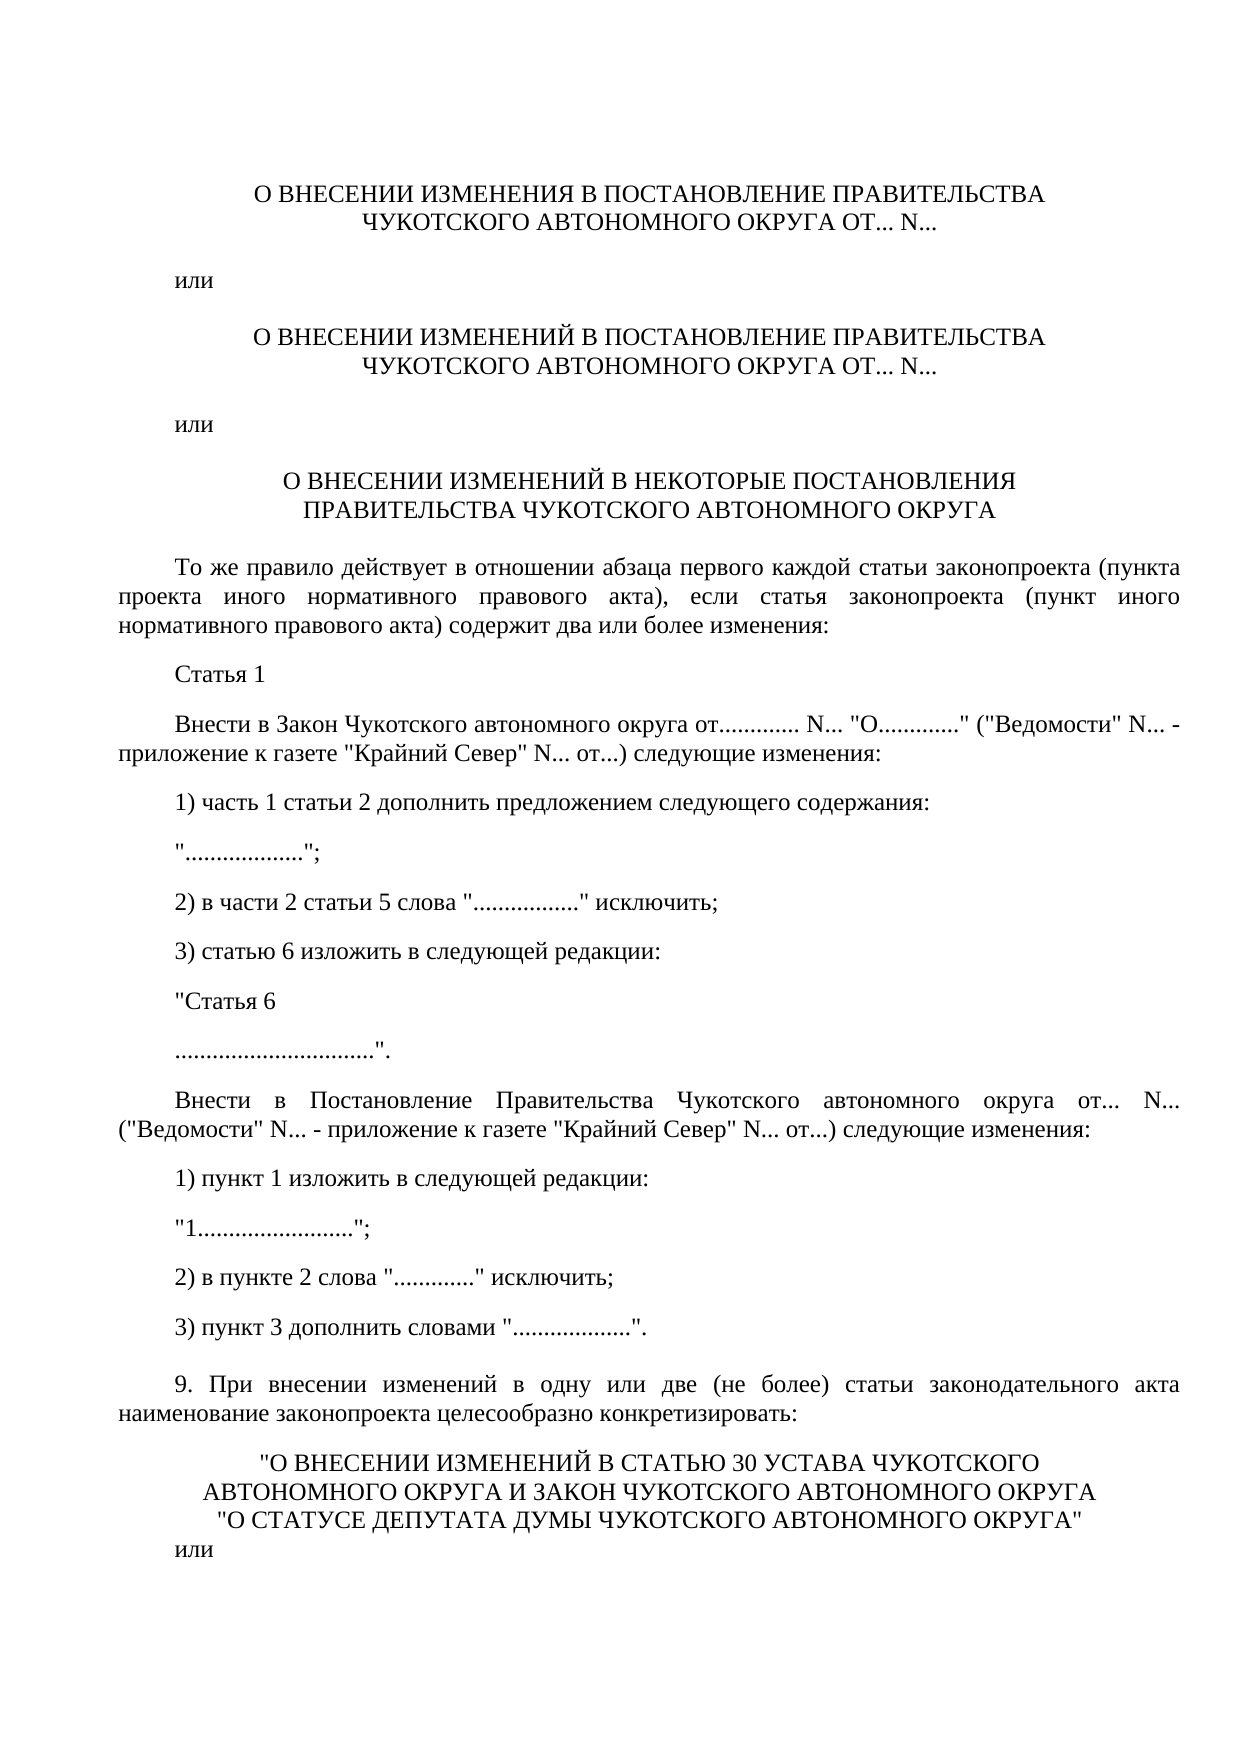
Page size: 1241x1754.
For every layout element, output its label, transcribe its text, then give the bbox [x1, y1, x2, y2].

text То же правило действует в отношении абзаца первого каждой статьи законопроекта (пункта проекта иного нормативного правового акта), если статья законопроекта (пункт иного нормативного правового акта) содержит два или более изменения: [118, 552, 1181, 639]
text ЧУКОТСКОГО АВТОНОМНОГО ОКРУГА ОТ... N... [118, 351, 1181, 380]
text или [118, 409, 1181, 437]
text Статья 1 [118, 659, 1181, 688]
text 3) пункт 3 дополнить словами "...................". [118, 1312, 1181, 1341]
text 2) в части 2 статьи 5 слова "................." исключить; [118, 887, 1181, 915]
text ЧУКОТСКОГО АВТОНОМНОГО ОКРУГА ОТ... N... [118, 207, 1181, 236]
text АВТОНОМНОГО ОКРУГА И ЗАКОН ЧУКОТСКОГО АВТОНОМНОГО ОКРУГА [118, 1477, 1181, 1505]
text ПРАВИТЕЛЬСТВА ЧУКОТСКОГО АВТОНОМНОГО ОКРУГА [118, 495, 1181, 524]
text О ВНЕСЕНИИ ИЗМЕНЕНИЙ В НЕКОТОРЫЕ ПОСТАНОВЛЕНИЯ [118, 466, 1181, 495]
text "О СТАТУСЕ ДЕПУТАТА ДУМЫ ЧУКОТСКОГО АВТОНОМНОГО ОКРУГА" [118, 1505, 1181, 1534]
text "Статья 6 [118, 986, 1181, 1014]
text ................................". [118, 1035, 1181, 1064]
text 1) часть 1 статьи 2 дополнить предложением следующего содержания: [118, 787, 1181, 816]
text 9. При внесении изменений в одну или две (не более) статьи законодательного акта наименование законопроекта целесообразно конкретизировать: [118, 1369, 1181, 1427]
text или [118, 1534, 1181, 1563]
text О ВНЕСЕНИИ ИЗМЕНЕНИЙ В ПОСТАНОВЛЕНИЕ ПРАВИТЕЛЬСТВА [118, 322, 1181, 351]
text 1) пункт 1 изложить в следующей редакции: [118, 1163, 1181, 1192]
text Внести в Постановление Правительства Чукотского автономного округа от... N... ("Ведомости" N... - приложение к газете "Крайний Север" N... от...) следующие изменения: [118, 1085, 1181, 1142]
text или [118, 265, 1181, 294]
text О ВНЕСЕНИИ ИЗМЕНЕНИЯ В ПОСТАНОВЛЕНИЕ ПРАВИТЕЛЬСТВА [118, 179, 1181, 207]
text 3) статью 6 изложить в следующей редакции: [118, 936, 1181, 965]
text "1........................."; [118, 1213, 1181, 1242]
text 2) в пункте 2 слова "............." исключить; [118, 1262, 1181, 1291]
text "О ВНЕСЕНИИ ИЗМЕНЕНИЙ В СТАТЬЮ 30 УСТАВА ЧУКОТСКОГО [118, 1448, 1181, 1477]
text Внести в Закон Чукотского автономного округа от............. N... "О............." ("Ведомости" N... - приложение к газете "Крайний Север" N... от...) следующие изменения: [118, 709, 1181, 767]
text "..................."; [118, 837, 1181, 866]
